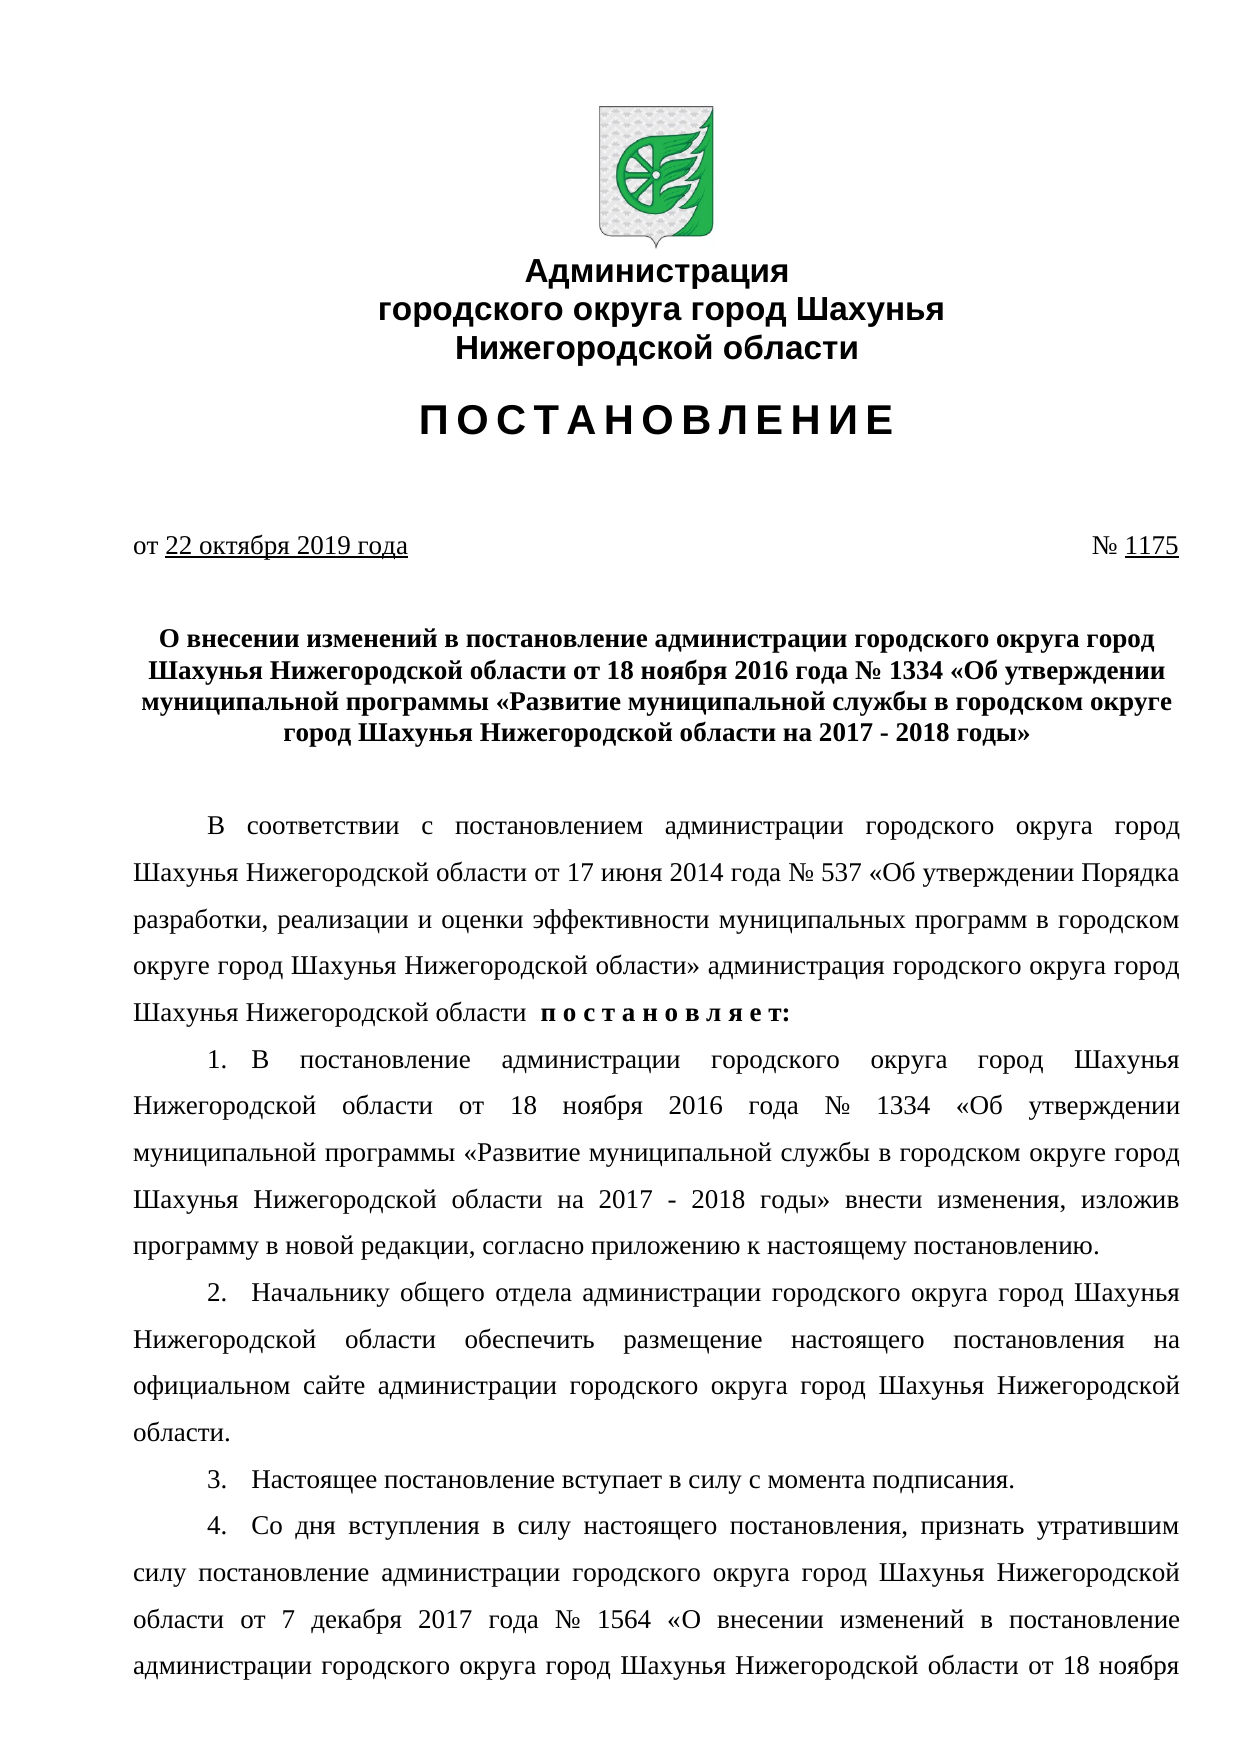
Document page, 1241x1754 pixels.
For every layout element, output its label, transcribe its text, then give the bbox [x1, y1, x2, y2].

list Настоящее постановление вступает в силу с момента подписания. [133, 1463, 1181, 1494]
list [133, 1509, 1181, 1681]
list В постановление администрации городского округа город Шахунья Нижегородской области от 18 ноября 2016 года № 1334 «Об утверждении муниципальной программы «Развитие муниципальной службы в городском округе город Шахунья Нижегородской области на 2017 - 2018 годы» внести изменения, изложив программу в новой редакции, согласно приложению к настоящему постановлению. [133, 1043, 1181, 1261]
text от 22 октября 2019 года № 1175 [133, 529, 1181, 560]
table_header Администрация городского округа город Шахунья Нижегородской области П О С Т А Н О В Л Е Н И Е [116, 104, 1198, 443]
text В соответствии с постановлением администрации городского округа город Шахунья Нижегородской области от 17 июня 2014 года № 537 «Об утверждении Порядка разработки, реализации и оценки эффективности муниципальных программ в городском округе город Шахунья Нижегородской области» администрация городского округа город Шахунья Нижегородской области п о с т а н о в л я е т: [133, 809, 1181, 1027]
list Начальнику общего отдела администрации городского округа город Шахунья Нижегородской области обеспечить размещение настоящего постановления на официальном сайте администрации городского округа город Шахунья Нижегородской области. [133, 1276, 1181, 1447]
text О внесении изменений в постановление администрации городского округа город Шахунья Нижегородской области от 18 ноября 2016 года № 1334 «Об утверждении муниципальной программы «Развитие муниципальной службы в городском округе город Шахунья Нижегородской области на 2017 - 2018 годы» [133, 623, 1181, 747]
picture [593, 103, 721, 251]
